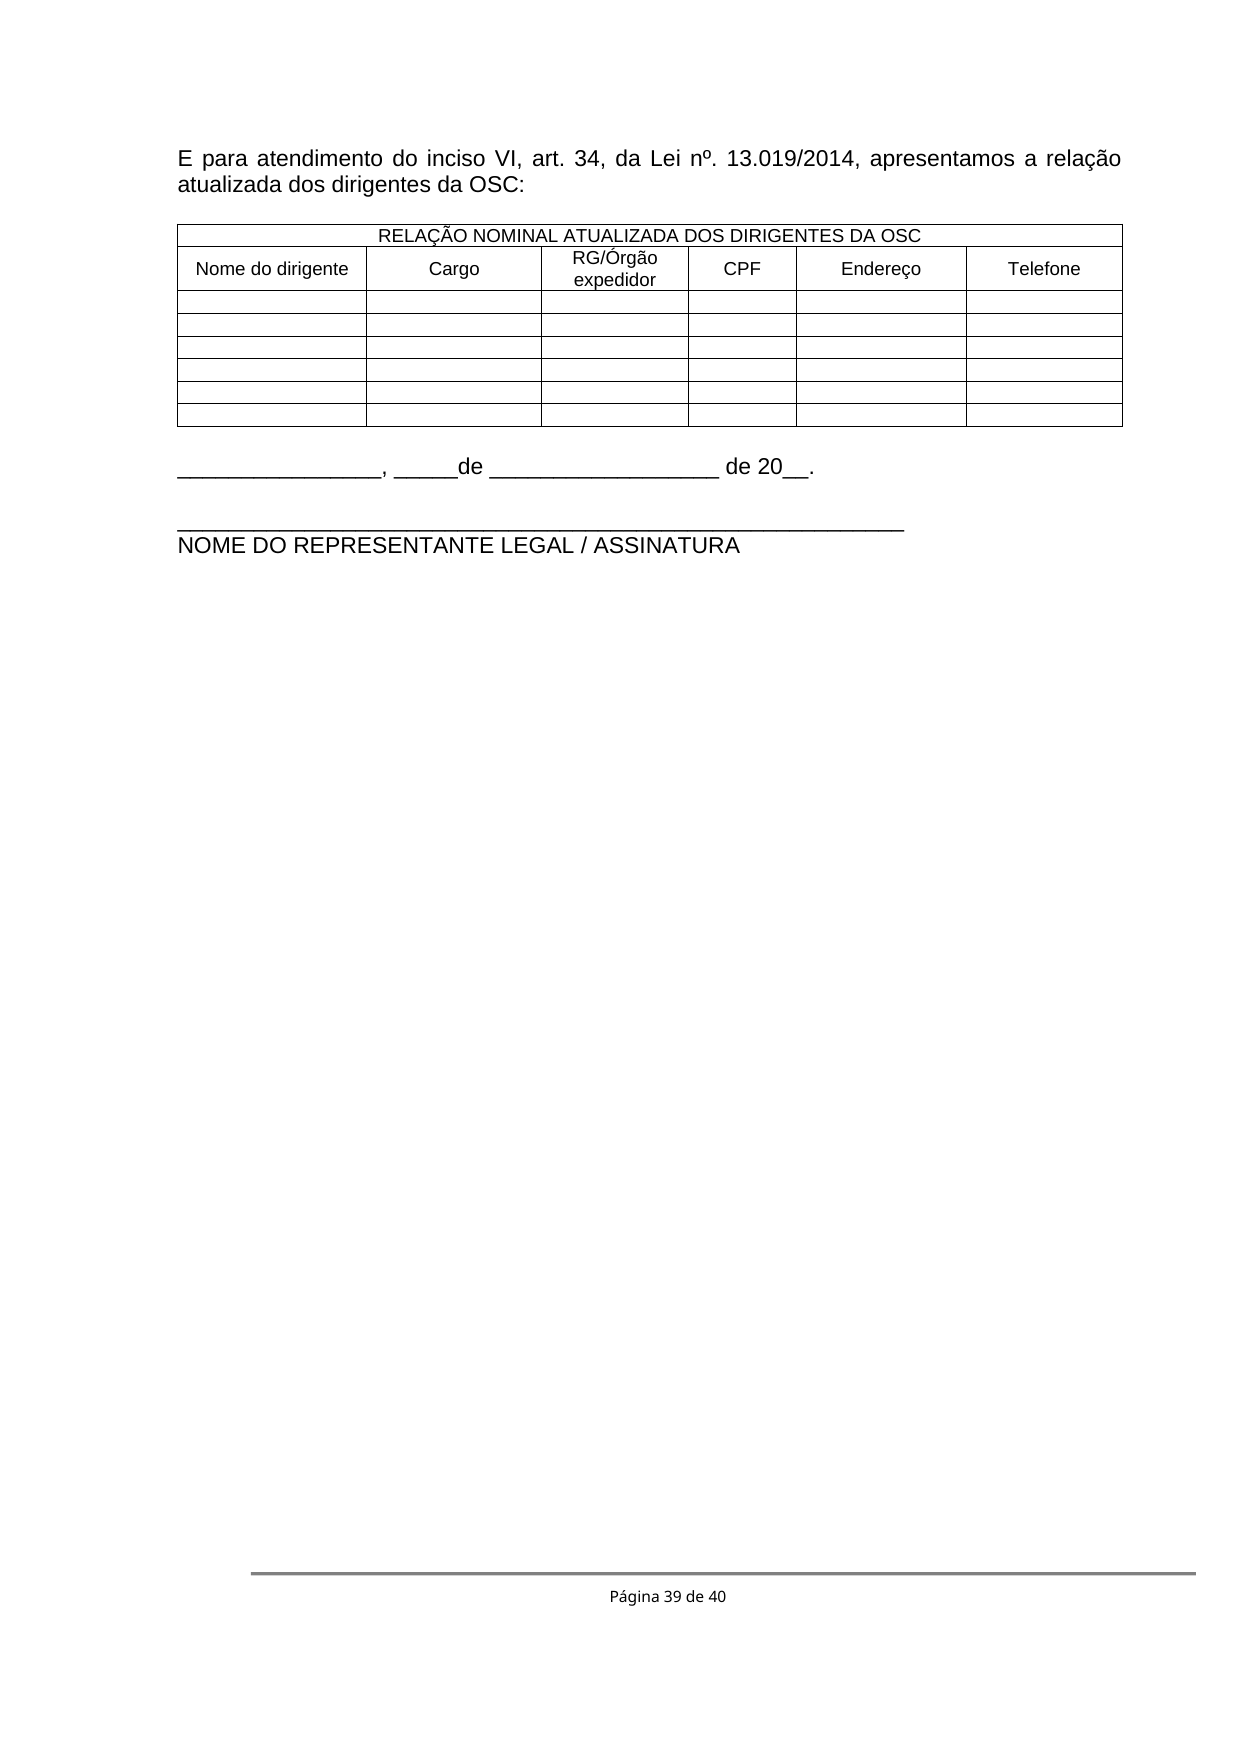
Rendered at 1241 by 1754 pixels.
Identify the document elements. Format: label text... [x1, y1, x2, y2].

table_cell [542, 359, 688, 381]
table_cell [967, 359, 1122, 381]
text _________________________________________________________ [177, 506, 1122, 532]
text ________________, _____de __________________ de 20__. [177, 453, 1122, 480]
table_cell [797, 359, 966, 381]
table_cell [178, 359, 366, 381]
table_cell [542, 314, 688, 336]
table_cell [367, 337, 541, 358]
table_cell [967, 291, 1122, 313]
table_cell [367, 291, 541, 313]
table_cell [797, 404, 966, 426]
text NOME DO REPRESENTANTE LEGAL / ASSINATURA [177, 532, 1122, 559]
table_cell [967, 337, 1122, 358]
table_cell [367, 382, 541, 403]
table_cell [542, 382, 688, 403]
table_cell [689, 314, 796, 336]
table_cell Endereço [797, 247, 966, 290]
table_cell [367, 359, 541, 381]
table_cell Cargo [367, 247, 541, 290]
table_cell [797, 291, 966, 313]
table_cell [542, 337, 688, 358]
table_cell [689, 291, 796, 313]
table_cell [542, 404, 688, 426]
table_cell [367, 404, 541, 426]
table_cell [689, 404, 796, 426]
table_cell [367, 314, 541, 336]
table_cell [797, 337, 966, 358]
table_cell [797, 314, 966, 336]
table_cell [542, 291, 688, 313]
table_cell [967, 382, 1122, 403]
table_cell [178, 314, 366, 336]
table_cell [178, 337, 366, 358]
table_cell Telefone [967, 247, 1122, 290]
table_cell [967, 314, 1122, 336]
table_cell RG/Órgão expedidor [542, 247, 688, 290]
table_cell [178, 291, 366, 313]
table_cell [689, 382, 796, 403]
table_cell [797, 382, 966, 403]
table_cell [967, 404, 1122, 426]
table_cell [178, 404, 366, 426]
table_cell Nome do dirigente [178, 247, 366, 290]
table_cell [178, 382, 366, 403]
table_header RELAÇÃO NOMINAL ATUALIZADA DOS DIRIGENTES DA OSC [178, 225, 1122, 246]
table_cell CPF [689, 247, 796, 290]
table_cell [689, 359, 796, 381]
text E para atendimento do inciso VI, art. 34, da Lei nº. 13.019/2014, apresentamos a relação atualizada dos dirigentes da OSC: [177, 144, 1122, 197]
table_cell [689, 337, 796, 358]
